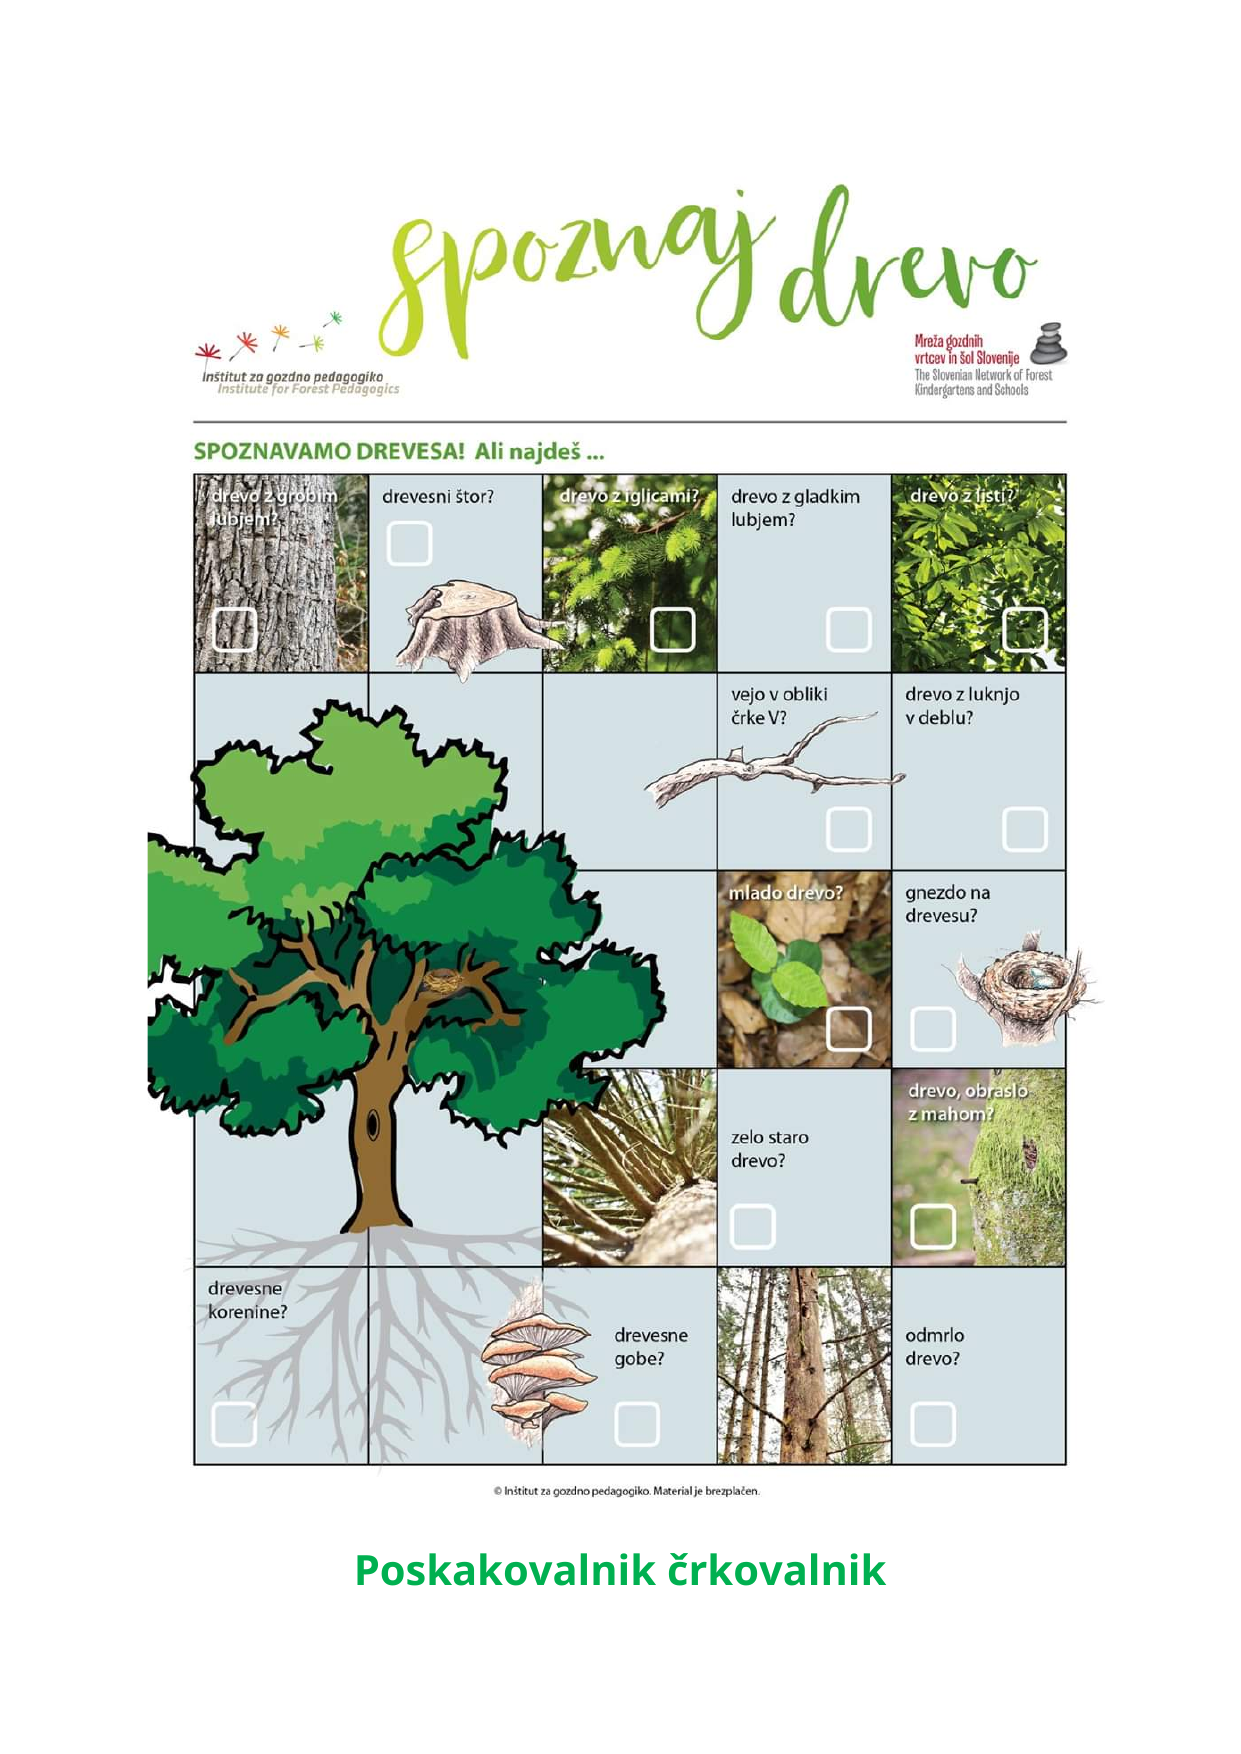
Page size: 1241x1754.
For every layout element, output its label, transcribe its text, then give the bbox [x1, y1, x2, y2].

text Poskakovalnik črkovalnik [148, 1541, 1093, 1597]
picture [147, 147, 1112, 1511]
